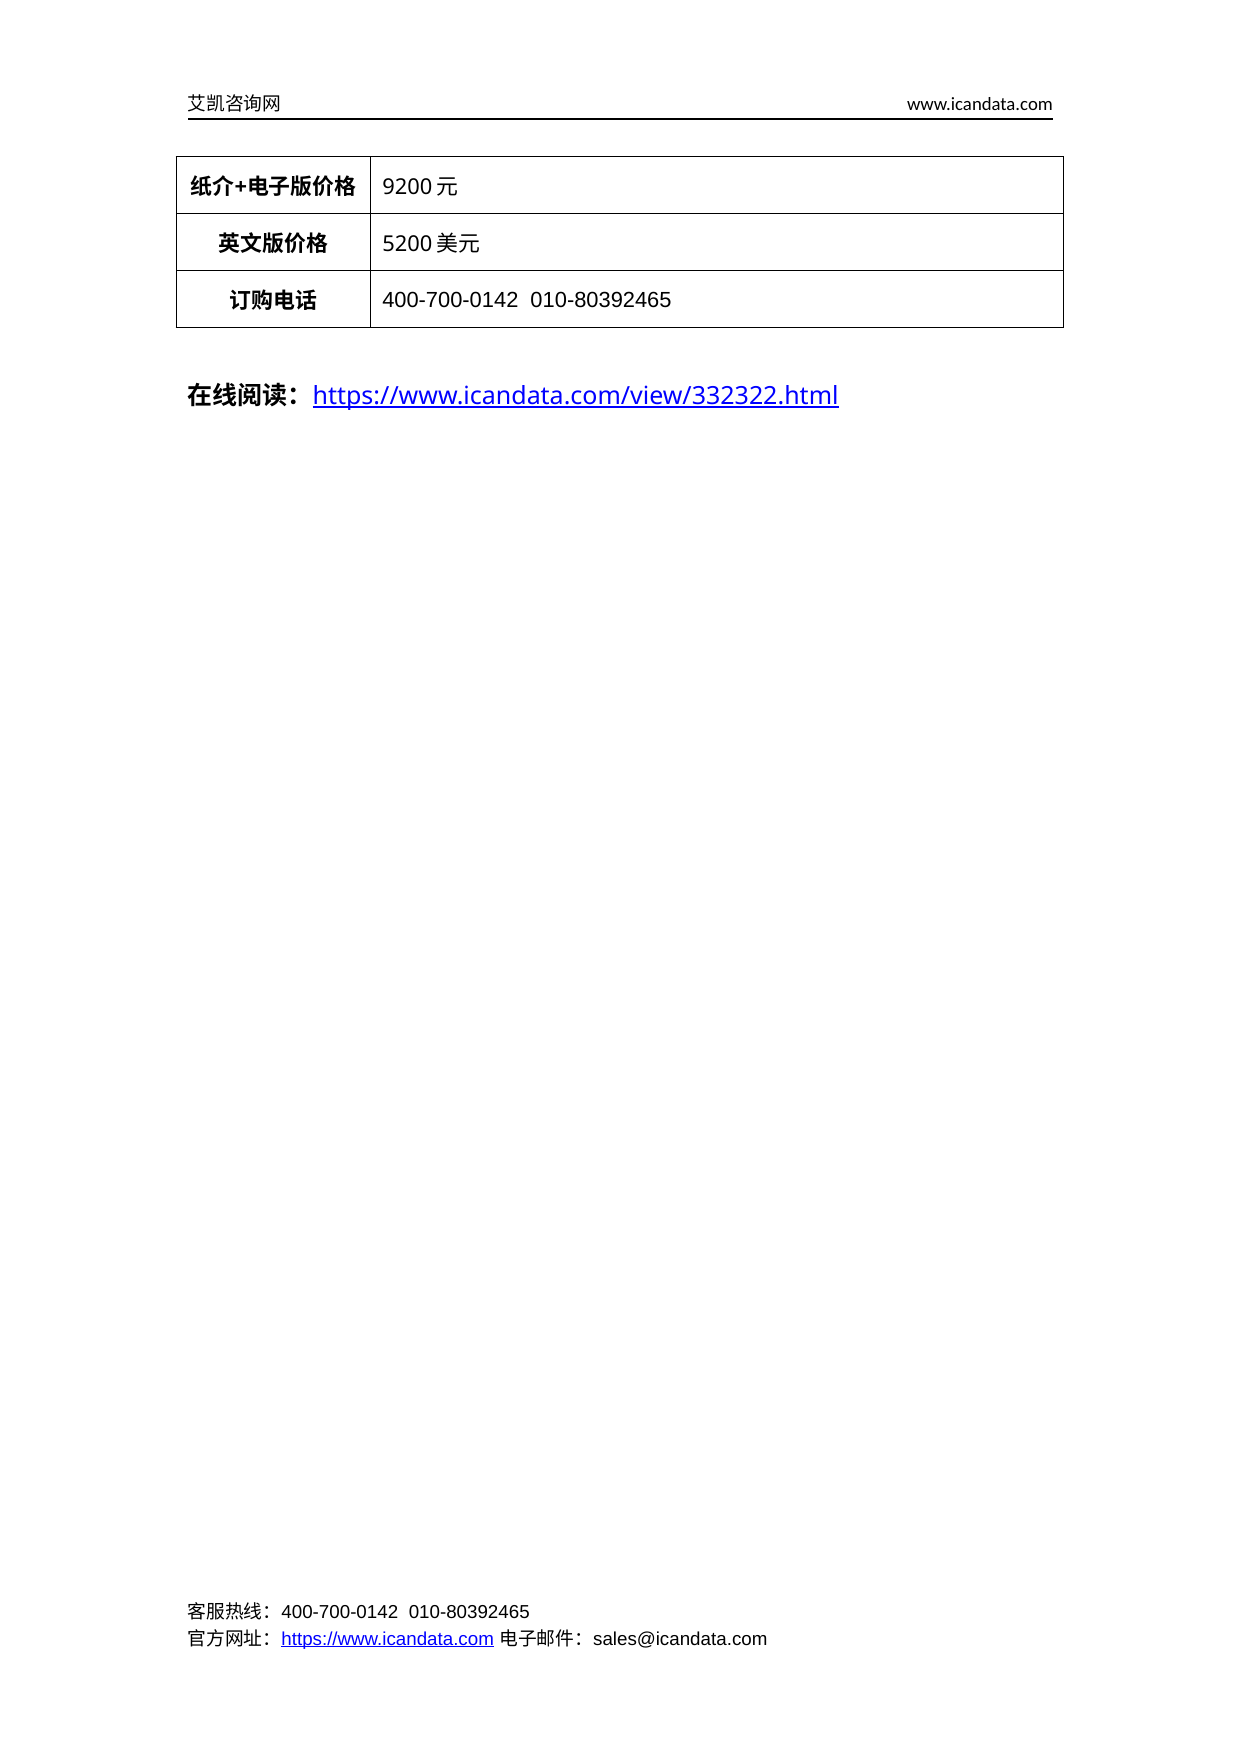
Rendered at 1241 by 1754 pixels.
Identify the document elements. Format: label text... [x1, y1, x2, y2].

text 在线阅读：https://www.icandata.com/view/332322.html [187, 361, 1053, 426]
table_cell 纸介+电子版价格 [177, 157, 370, 213]
table_cell 5200美元 [371, 214, 1063, 270]
table_cell 400-700-0142 010-80392465 [371, 271, 1063, 327]
table_cell 订购电话 [177, 271, 370, 327]
table_cell 9200元 [371, 157, 1063, 213]
table_cell 英文版价格 [177, 214, 370, 270]
